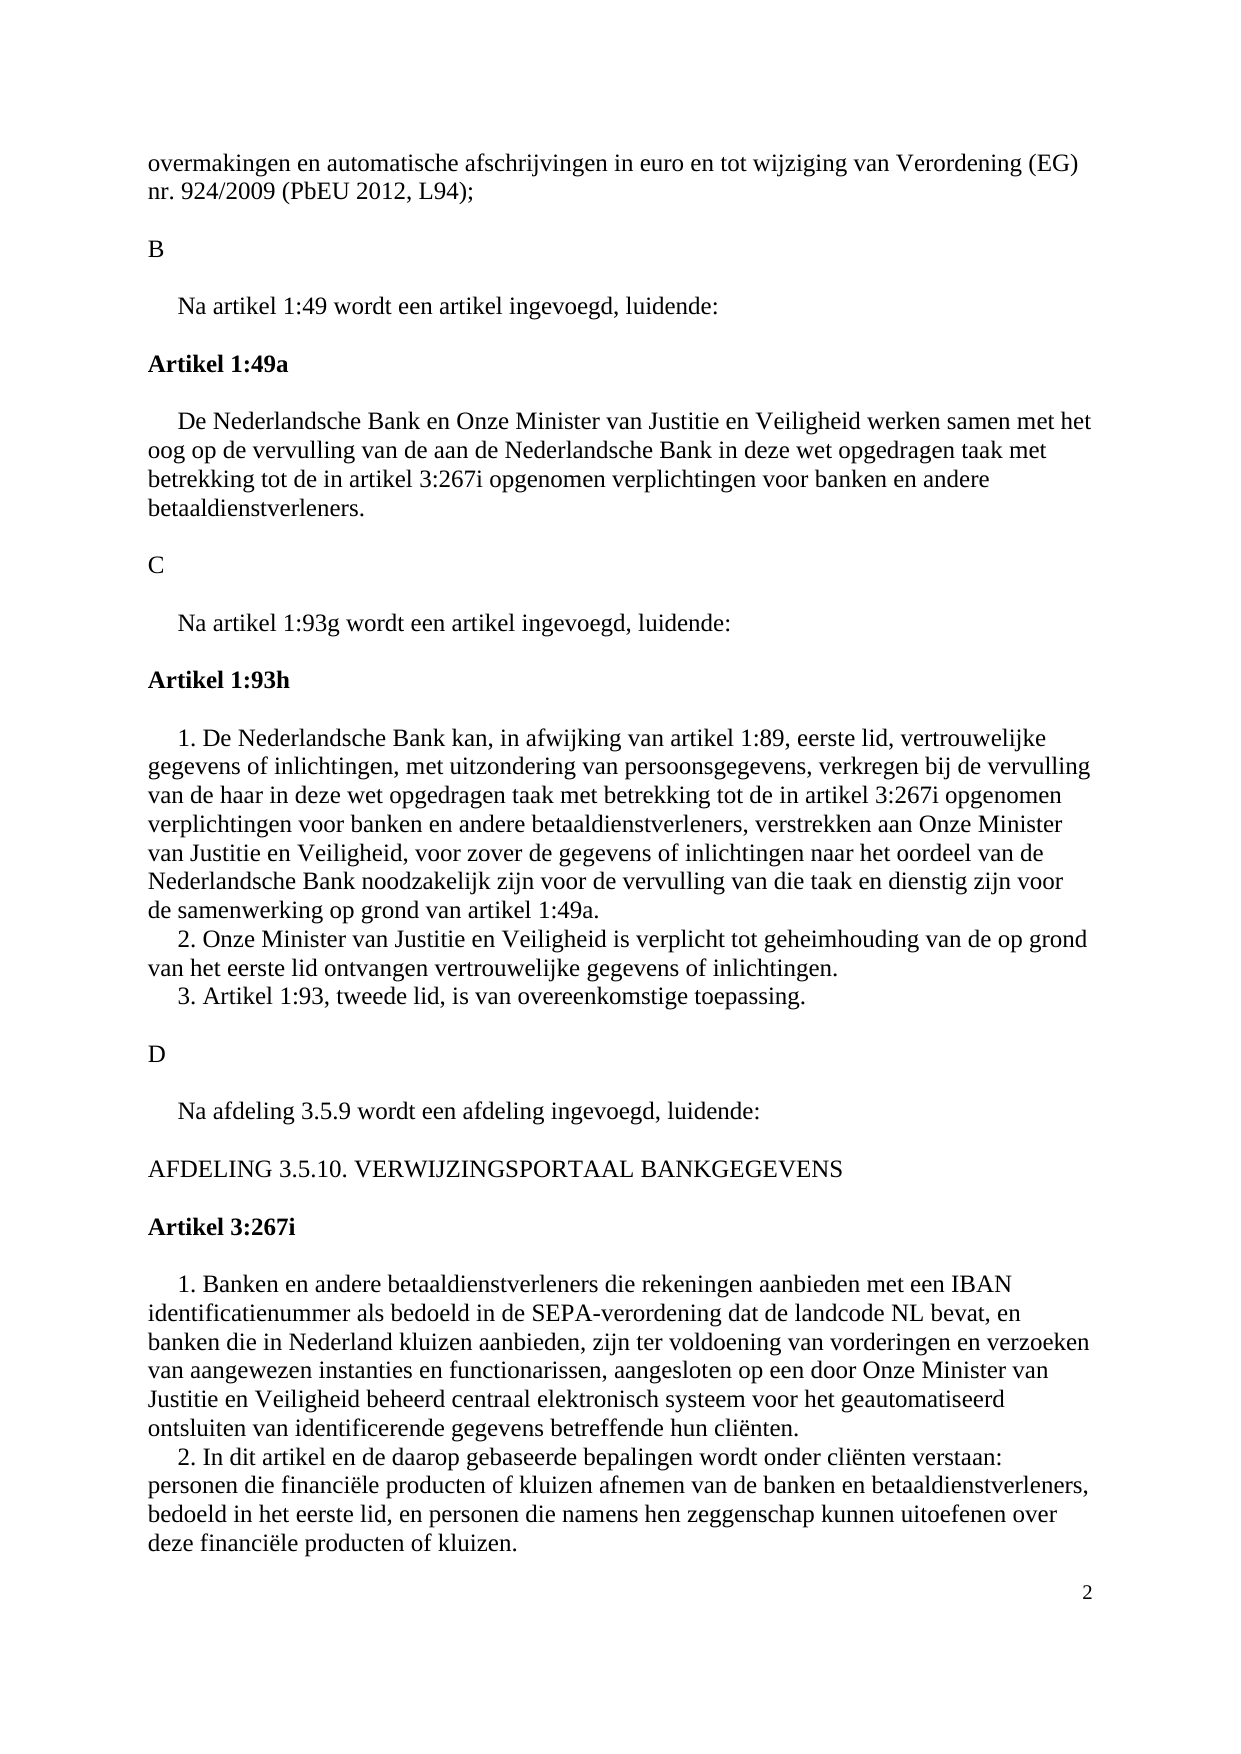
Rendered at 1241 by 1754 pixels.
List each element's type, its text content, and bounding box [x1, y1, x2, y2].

text Artikel 1:93h [148, 665, 1092, 694]
text Artikel 3:267i [148, 1212, 1092, 1241]
text 2. Onze Minister van Justitie en Veiligheid is verplicht tot geheimhouding van de op grond van het eerste lid ontvangen vertrouwelijke gegevens of inlichtingen. [148, 924, 1092, 981]
text Artikel 1:49a [148, 349, 1092, 378]
text 1. Banken en andere betaaldienstverleners die rekeningen aanbieden met een IBAN identificatienummer als bedoeld in de SEPA-verordening dat de landcode NL bevat, en banken die in Nederland kluizen aanbieden, zijn ter voldoening van vorderingen en verzoeken van aangewezen instanties en functionarissen, aangesloten op een door Onze Minister van Justitie en Veiligheid beheerd centraal elektronisch systeem voor het geautomatiseerd ontsluiten van identificerende gegevens betreffende hun cliënten. [148, 1269, 1092, 1442]
text De Nederlandsche Bank en Onze Minister van Justitie en Veiligheid werken samen met het oog op de vervulling van de aan de Nederlandsche Bank in deze wet opgedragen taak met betrekking tot de in artikel 3:267i opgenomen verplichtingen voor banken en andere betaaldienstverleners. [148, 406, 1092, 521]
text C [148, 550, 1092, 579]
text Na afdeling 3.5.9 wordt een afdeling ingevoegd, luidende: [148, 1096, 1092, 1125]
text Na artikel 1:49 wordt een artikel ingevoegd, luidende: [148, 291, 1092, 320]
text Na artikel 1:93g wordt een artikel ingevoegd, luidende: [148, 608, 1092, 636]
text 3. Artikel 1:93, tweede lid, is van overeenkomstige toepassing. [148, 981, 1092, 1010]
text B [148, 234, 1092, 263]
text D [148, 1039, 1092, 1068]
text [148, 148, 1092, 205]
text 2. In dit artikel en de daarop gebaseerde bepalingen wordt onder cliënten verstaan: personen die financiële producten of kluizen afnemen van de banken en betaaldienstverleners, bedoeld in het eerste lid, en personen die namens hen zeggenschap kunnen uitoefenen over deze financiële producten of kluizen. [148, 1442, 1092, 1557]
text AFDELING 3.5.10. VERWIJZINGSPORTAAL BANKGEGEVENS [148, 1154, 1092, 1183]
text 1. De Nederlandsche Bank kan, in afwijking van artikel 1:89, eerste lid, vertrouwelijke gegevens of inlichtingen, met uitzondering van persoonsgegevens, verkregen bij de vervulling van de haar in deze wet opgedragen taak met betrekking tot de in artikel 3:267i opgenomen verplichtingen voor banken en andere betaaldienstverleners, verstrekken aan Onze Minister van Justitie en Veiligheid, voor zover de gegevens of inlichtingen naar het oordeel van de Nederlandsche Bank noodzakelijk zijn voor de vervulling van die taak en dienstig zijn voor de samenwerking op grond van artikel 1:49a. [148, 723, 1092, 924]
